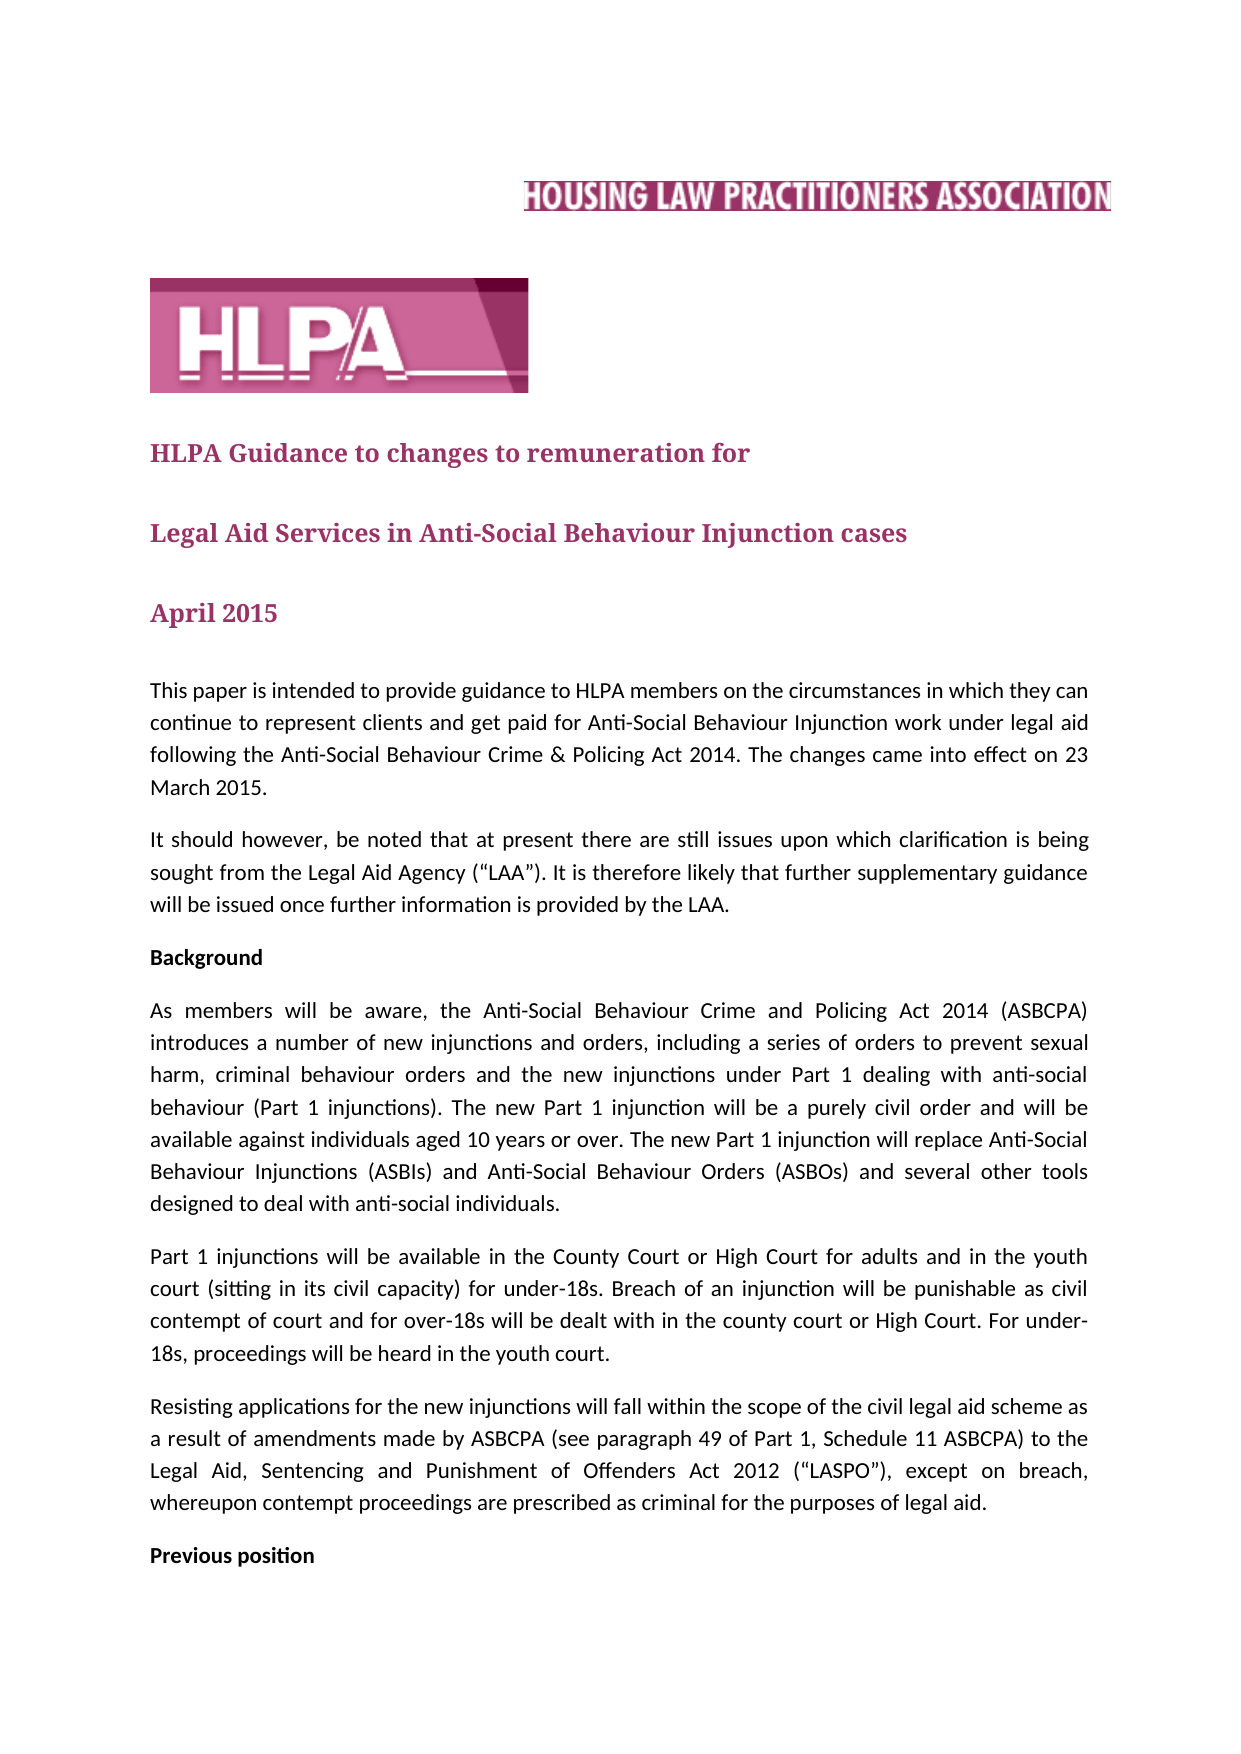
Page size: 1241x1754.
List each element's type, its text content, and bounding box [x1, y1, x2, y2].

text As members will be aware, the Anti-Social Behaviour Crime and Policing Act 2014 (ASBCPA) introduces a number of new injunctions and orders, including a series of orders to prevent sexual harm, criminal behaviour orders and the new injunctions under Part 1 dealing with anti-social behaviour (Part 1 injunctions). The new Part 1 injunction will be a purely civil order and will be available against individuals aged 10 years or over. The new Part 1 injunction will replace Anti-Social Behaviour Injunctions (ASBIs) and Anti-Social Behaviour Orders (ASBOs) and several other tools designed to deal with anti-social individuals. [150, 996, 1090, 1217]
text April 2015 [150, 596, 1005, 630]
picture [523, 181, 1112, 211]
text Part 1 injunctions will be available in the County Court or High Court for adults and in the youth court (sitting in its civil capacity) for under-18s. Breach of an injunction will be punishable as civil contempt of court and for over-18s will be dealt with in the county court or High Court. For under-18s, proceedings will be heard in the youth court. [150, 1242, 1090, 1367]
text Legal Aid Services in Anti-Social Behaviour Injunction cases [150, 516, 1005, 550]
text Resisting applications for the new injunctions will fall within the scope of the civil legal aid scheme as a result of amendments made by ASBCPA (see paragraph 49 of Part 1, Schedule 11 ASBCPA) to the Legal Aid, Sentencing and Punishment of Offenders Act 2012 (“LASPO”), except on breach, whereupon contempt proceedings are prescribed as criminal for the purposes of legal aid. [150, 1392, 1090, 1516]
text This paper is intended to provide guidance to HLPA members on the circumstances in which they can continue to represent clients and get paid for Anti-Social Behaviour Injunction work under legal aid following the Anti-Social Behaviour Crime & Policing Act 2014. The changes came into effect on 23 March 2015. [150, 676, 1090, 801]
text Background [150, 943, 1090, 971]
picture [150, 278, 529, 393]
text Previous position [150, 1541, 1090, 1569]
text It should however, be noted that at present there are still issues upon which clarification is being sought from the Legal Aid Agency (“LAA”). It is therefore likely that further supplementary guidance will be issued once further information is provided by the LAA. [150, 826, 1090, 918]
text HLPA Guidance to changes to remuneration for [150, 435, 1005, 469]
